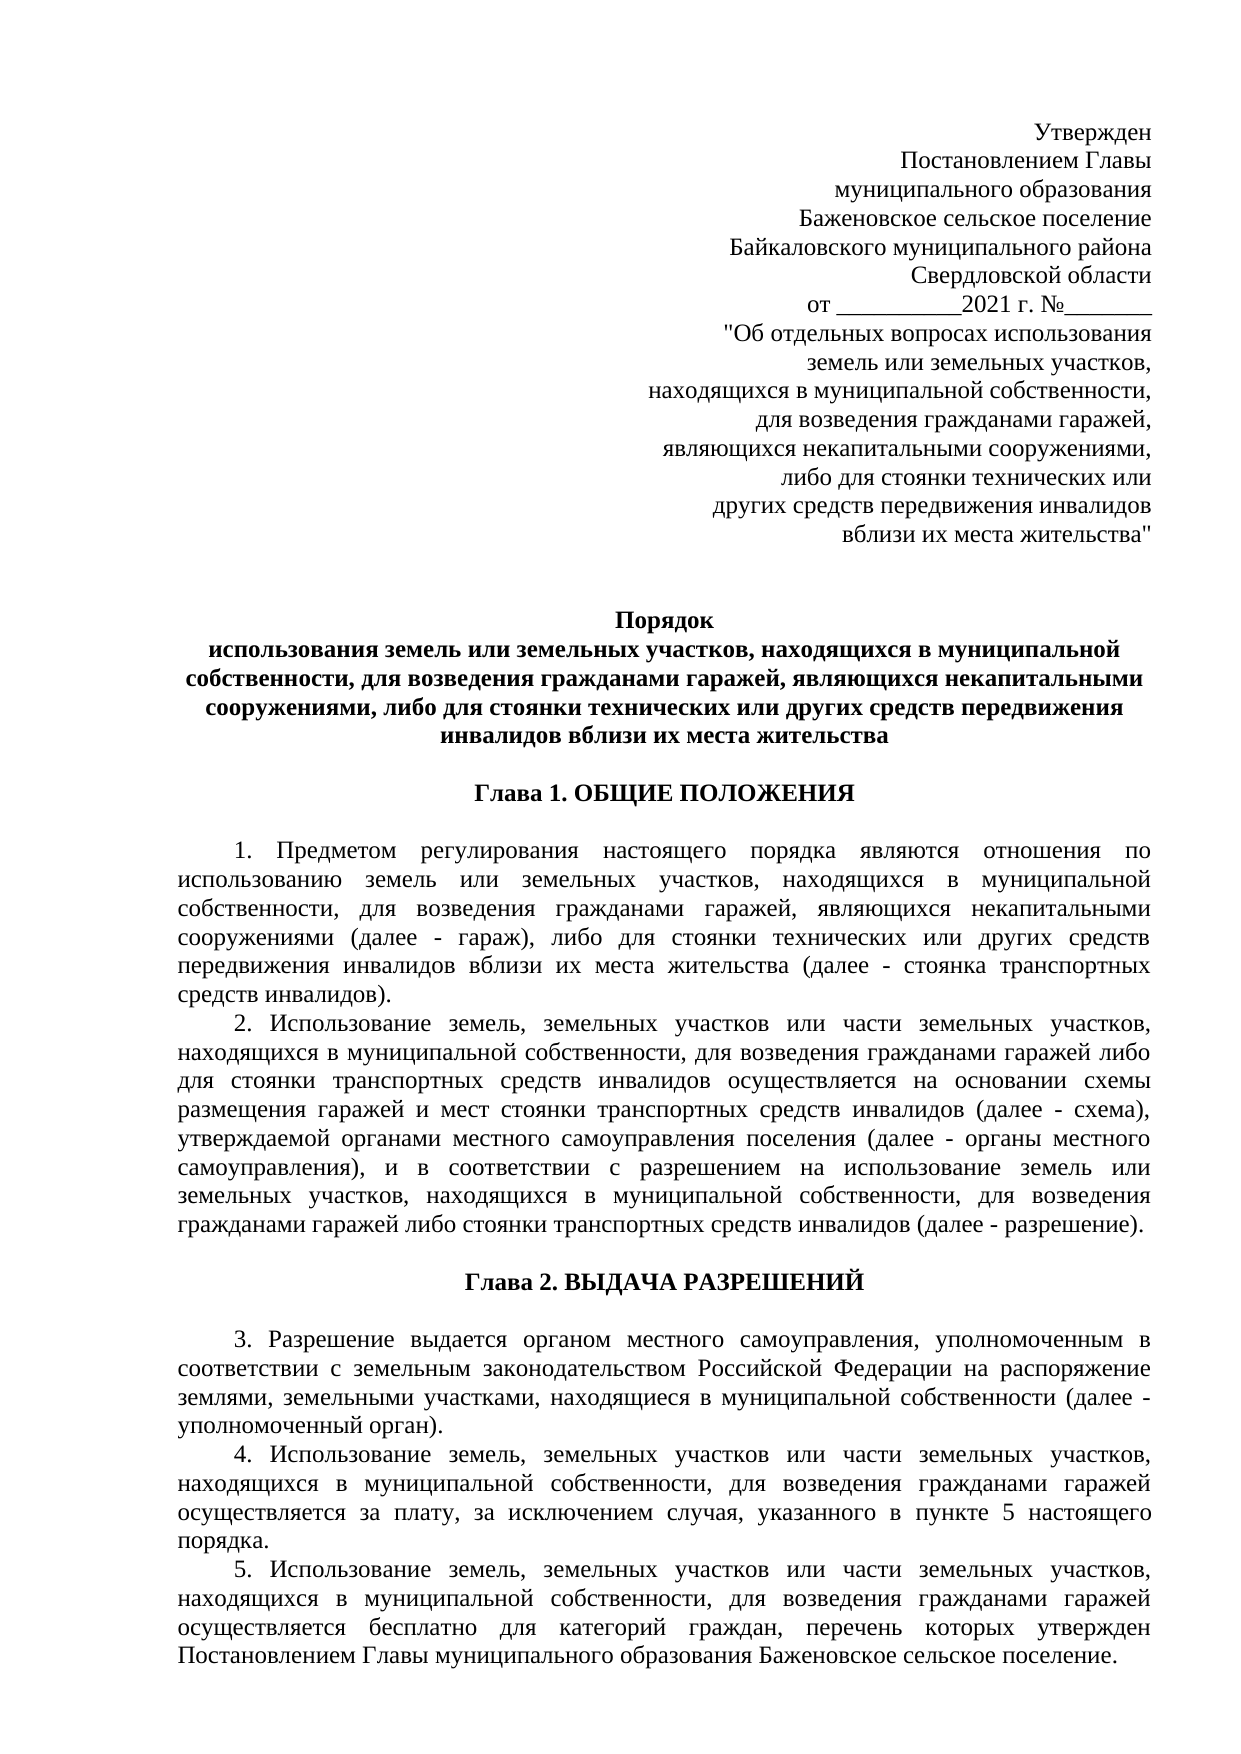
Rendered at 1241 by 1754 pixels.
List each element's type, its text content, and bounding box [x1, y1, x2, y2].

text 1. Предметом регулирования настоящего порядка являются отношения по использованию земель или земельных участков, находящихся в муниципальной собственности, для возведения гражданами гаражей, являющихся некапитальными сооружениями (далее - гараж), либо для стоянки технических или других средств передвижения инвалидов вблизи их места жительства (далее - стоянка транспортных средств инвалидов). [177, 835, 1152, 1008]
text других средств передвижения инвалидов [177, 490, 1152, 519]
text "Об отдельных вопросах использования [177, 318, 1152, 347]
text 3. Разрешение выдается органом местного самоуправления, уполномоченным в соответствии с земельным законодательством Российской Федерации на распоряжение землями, земельными участками, находящиеся в муниципальной собственности (далее - уполномоченный орган). [177, 1324, 1152, 1439]
text Утвержден [177, 117, 1152, 145]
text Глава 2. ВЫДАЧА РАЗРЕШЕНИЙ [177, 1267, 1152, 1295]
text 5. Использование земель, земельных участков или части земельных участков, находящихся в муниципальной собственности, для возведения гражданами гаражей осуществляется бесплатно для категорий граждан, перечень которых утвержден Постановлением Главы муниципального образования Баженовское сельское поселение. [177, 1554, 1152, 1669]
text муниципального образования [177, 174, 1152, 203]
text Глава 1. ОБЩИЕ ПОЛОЖЕНИЯ [177, 778, 1152, 807]
text использования земель или земельных участков, находящихся в муниципальной собственности, для возведения гражданами гаражей, являющихся некапитальными сооружениями, либо для стоянки технических или других средств передвижения инвалидов вблизи их места жительства [177, 634, 1152, 749]
text находящихся в муниципальной собственности, [177, 375, 1152, 404]
text 4. Использование земель, земельных участков или части земельных участков, находящихся в муниципальной собственности, для возведения гражданами гаражей осуществляется за плату, за исключением случая, указанного в пункте 5 настоящего порядка. [177, 1439, 1152, 1554]
text Порядок [177, 605, 1152, 634]
text Баженовское сельское поселение [177, 203, 1152, 232]
text от __________2021 г. №_______ [177, 289, 1152, 318]
text Байкаловского муниципального района [177, 232, 1152, 260]
text Постановлением Главы [177, 145, 1152, 174]
text 2. Использование земель, земельных участков или части земельных участков, находящихся в муниципальной собственности, для возведения гражданами гаражей либо для стоянки транспортных средств инвалидов осуществляется на основании схемы размещения гаражей и мест стоянки транспортных средств инвалидов (далее - схема), утверждаемой органами местного самоуправления поселения (далее - органы местного самоуправления), и в соответствии с разрешением на использование земель или земельных участков, находящихся в муниципальной собственности, для возведения гражданами гаражей либо стоянки транспортных средств инвалидов (далее - разрешение). [177, 1008, 1152, 1238]
text Свердловской области [177, 260, 1152, 289]
text либо для стоянки технических или [177, 462, 1152, 490]
text вблизи их места жительства" [177, 519, 1152, 548]
text земель или земельных участков, [177, 347, 1152, 375]
text являющихся некапитальными сооружениями, [177, 433, 1152, 462]
text для возведения гражданами гаражей, [177, 404, 1152, 433]
